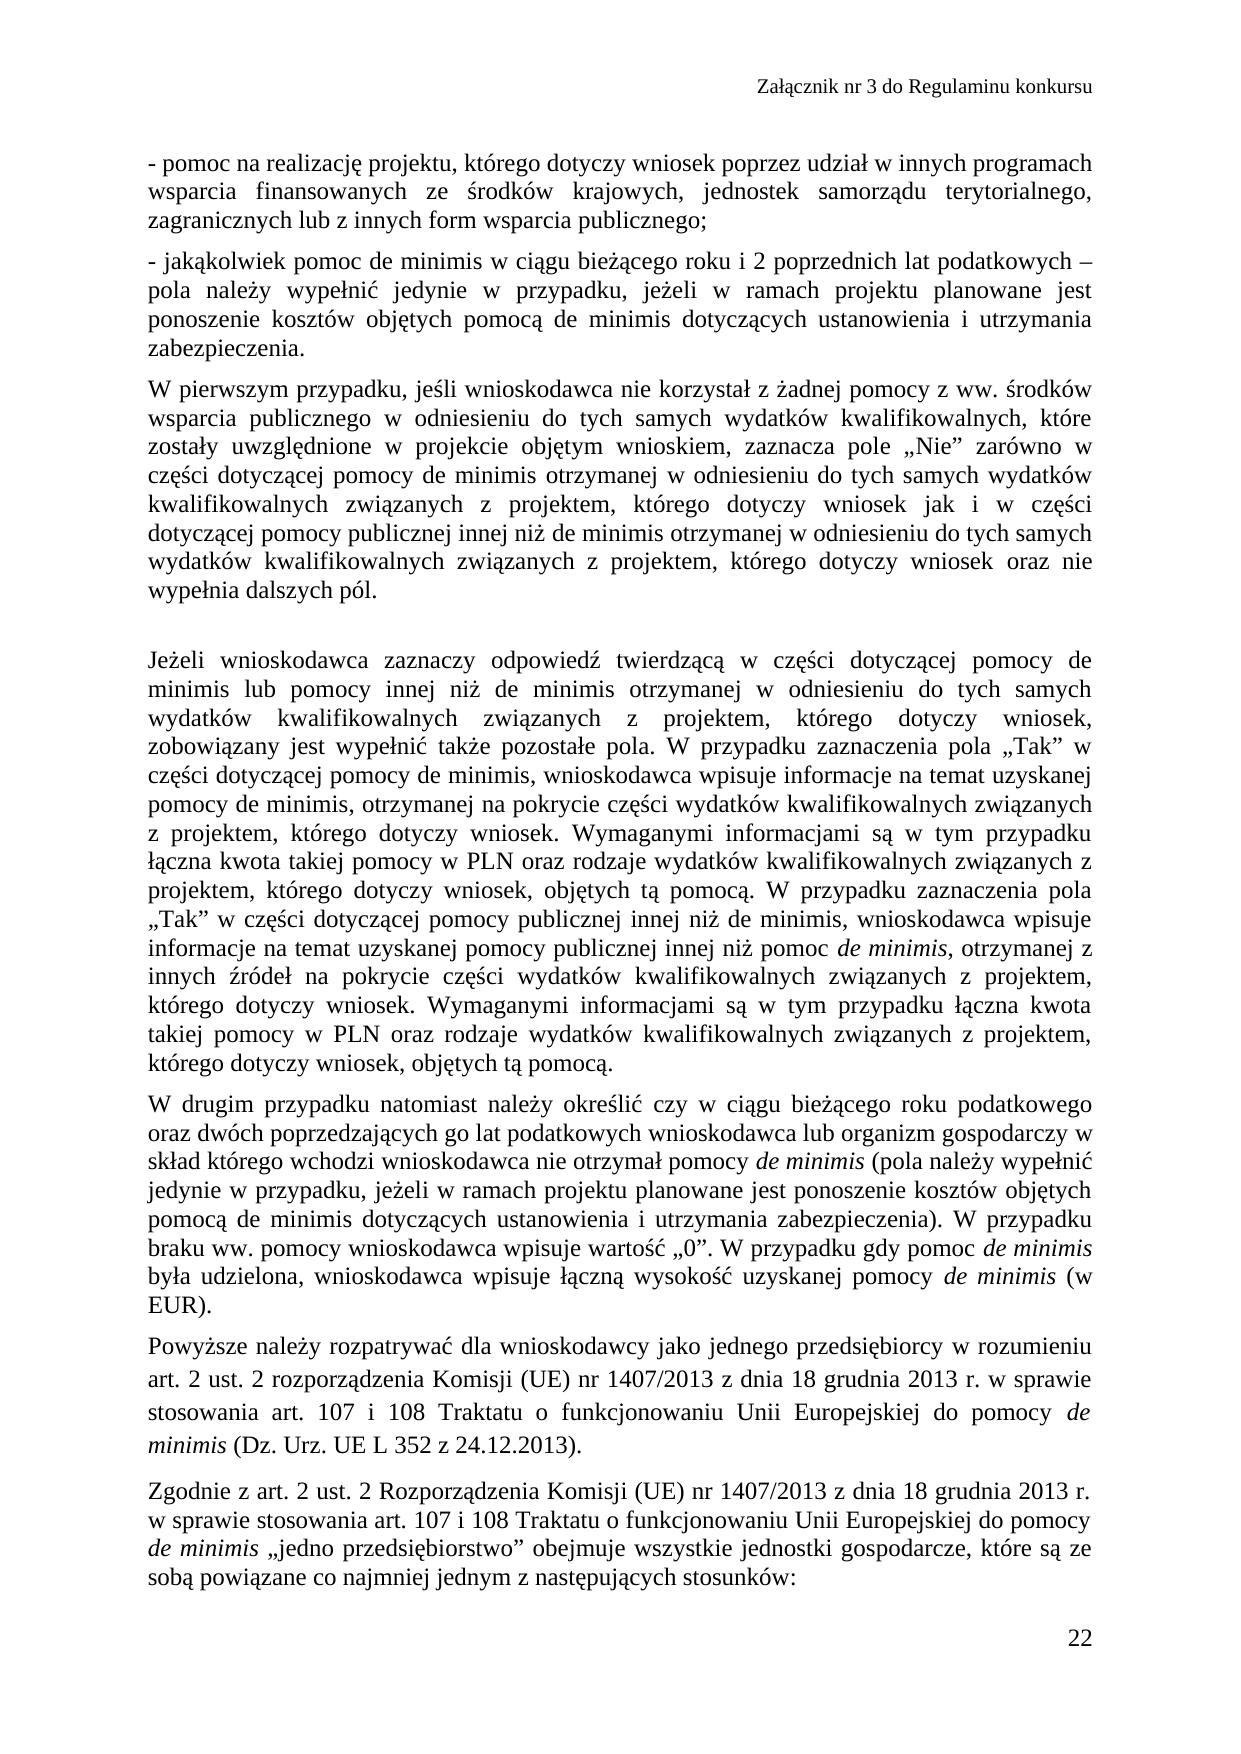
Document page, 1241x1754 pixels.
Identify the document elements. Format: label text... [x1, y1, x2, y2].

text Zgodnie z art. 2 ust. 2 Rozporządzenia Komisji (UE) nr 1407/2013 z dnia 18 grudnia 2013 r. w sprawie stosowania art. 107 i 108 Traktatu o funkcjonowaniu Unii Europejskiej do pomocy de minimis „jedno przedsiębiorstwo” obejmuje wszystkie jednostki gospodarcze, które są ze sobą powiązane co najmniej jednym z następujących stosunków: [148, 1476, 1093, 1591]
text - pomoc na realizację projektu, którego dotyczy wniosek poprzez udział w innych programach wsparcia finansowanych ze środków krajowych, jednostek samorządu terytorialnego, zagranicznych lub z innych form wsparcia publicznego; [148, 148, 1093, 234]
text W drugim przypadku natomiast należy określić czy w ciągu bieżącego roku podatkowego oraz dwóch poprzedzających go lat podatkowych wnioskodawca lub organizm gospodarczy w skład którego wchodzi wnioskodawca nie otrzymał pomocy de minimis (pola należy wypełnić jedynie w przypadku, jeżeli w ramach projektu planowane jest ponoszenie kosztów objętych pomocą de minimis dotyczących ustanowienia i utrzymania zabezpieczenia). W przypadku braku ww. pomocy wnioskodawca wpisuje wartość „0”. W przypadku gdy pomoc de minimis była udzielona, wnioskodawca wpisuje łączną wysokość uzyskanej pomocy de minimis (w EUR). [148, 1089, 1093, 1319]
text - jakąkolwiek pomoc de minimis w ciągu bieżącego roku i 2 poprzednich lat podatkowych – pola należy wypełnić jedynie w przypadku, jeżeli w ramach projektu planowane jest ponoszenie kosztów objętych pomocą de minimis dotyczących ustanowienia i utrzymania zabezpieczenia. [148, 246, 1093, 361]
text Jeżeli wnioskodawca zaznaczy odpowiedź twierdzącą w części dotyczącej pomocy de minimis lub pomocy innej niż de minimis otrzymanej w odniesieniu do tych samych wydatków kwalifikowalnych związanych z projektem, którego dotyczy wniosek, zobowiązany jest wypełnić także pozostałe pola. W przypadku zaznaczenia pola „Tak” w części dotyczącej pomocy de minimis, wnioskodawca wpisuje informacje na temat uzyskanej pomocy de minimis, otrzymanej na pokrycie części wydatków kwalifikowalnych związanych z projektem, którego dotyczy wniosek. Wymaganymi informacjami są w tym przypadku łączna kwota takiej pomocy w PLN oraz rodzaje wydatków kwalifikowalnych związanych z projektem, którego dotyczy wniosek, objętych tą pomocą. W przypadku zaznaczenia pola „Tak” w części dotyczącej pomocy publicznej innej niż de minimis, wnioskodawca wpisuje informacje na temat uzyskanej pomocy publicznej innej niż pomoc de minimis, otrzymanej z innych źródeł na pokrycie części wydatków kwalifikowalnych związanych z projektem, którego dotyczy wniosek. Wymaganymi informacjami są w tym przypadku łączna kwota takiej pomocy w PLN oraz rodzaje wydatków kwalifikowalnych związanych z projektem, którego dotyczy wniosek, objętych tą pomocą. [148, 645, 1093, 1076]
text W pierwszym przypadku, jeśli wnioskodawca nie korzystał z żadnej pomocy z ww. środków wsparcia publicznego w odniesieniu do tych samych wydatków kwalifikowalnych, które zostały uwzględnione w projekcie objętym wnioskiem, zaznacza pole „Nie” zarówno w części dotyczącej pomocy de minimis otrzymanej w odniesieniu do tych samych wydatków kwalifikowalnych związanych z projektem, którego dotyczy wniosek jak i w części dotyczącej pomocy publicznej innej niż de minimis otrzymanej w odniesieniu do tych samych wydatków kwalifikowalnych związanych z projektem, którego dotyczy wniosek oraz nie wypełnia dalszych pól. [148, 374, 1093, 604]
text Powyższe należy rozpatrywać dla wnioskodawcy jako jednego przedsiębiorcy w rozumieniu art. 2 ust. 2 rozporządzenia Komisji (UE) nr 1407/2013 z dnia 18 grudnia 2013 r. w sprawie stosowania art. 107 i 108 Traktatu o funkcjonowaniu Unii Europejskiej do pomocy de minimis (Dz. Urz. UE L 352 z 24.12.2013). [148, 1331, 1093, 1459]
